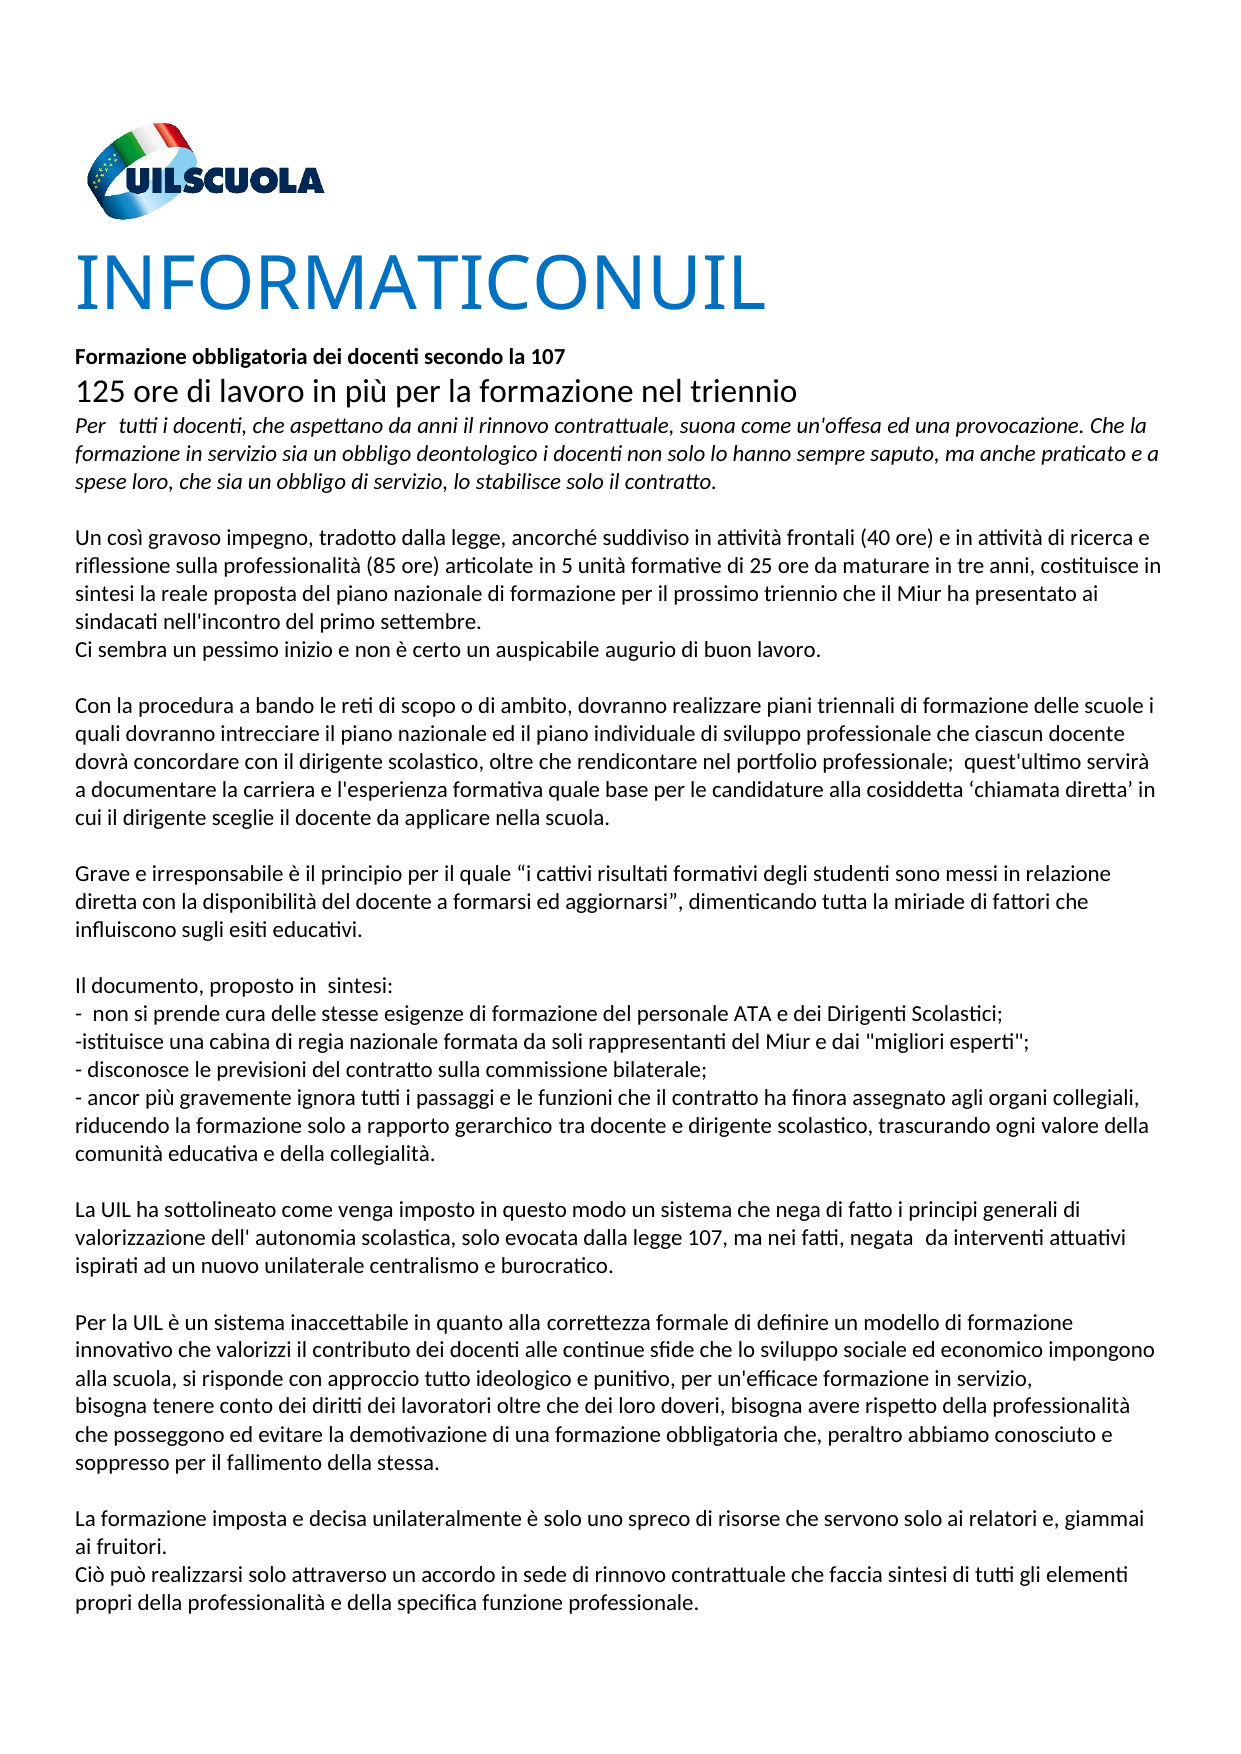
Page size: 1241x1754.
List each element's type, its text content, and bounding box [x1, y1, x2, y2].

text 125 ore di lavoro in più per la formazione nel triennio [75, 370, 1165, 411]
text Per tutti i docenti, che aspettano da anni il rinnovo contrattuale, suona come un'offesa ed una provocazione. Che la formazione in servizio sia un obbligo deontologico i docenti non solo lo hanno sempre saputo, ma anche praticato e a spese loro, che sia un obbligo di servizio, lo stabilisce solo il contratto. [75, 411, 1165, 495]
picture [75, 112, 338, 230]
text Per la UIL è un sistema inaccettabile in quanto alla correttezza formale di definire un modello di formazione innovativo che valorizzi il contributo dei docenti alle continue sfide che lo sviluppo sociale ed economico impongono alla scuola, si risponde con approccio tutto ideologico e punitivo, per un'efficace formazione in servizio, bisogna tenere conto dei diritti dei lavoratori oltre che dei loro doveri, bisogna avere rispetto della professionalità che posseggono ed evitare la demotivazione di una formazione obbligatoria che, peraltro abbiamo conosciuto e soppresso per il fallimento della stessa. [75, 1308, 1165, 1476]
text -istituisce una cabina di regia nazionale formata da soli rappresentanti del Miur e dai "migliori esperti"; - disconosce le previsioni del contratto sulla commissione bilaterale; - ancor più gravemente ignora tutti i passaggi e le funzioni che il contratto ha finora assegnato agli organi collegiali, riducendo la formazione solo a rapporto gerarchico tra docente e dirigente scolastico, trascurando ogni valore della comunità educativa e della collegialità. [75, 1027, 1165, 1167]
text Ciò può realizzarsi solo attraverso un accordo in sede di rinnovo contrattuale che faccia sintesi di tutti gli elementi propri della professionalità e della specifica funzione professionale. [75, 1560, 1165, 1616]
text INFORMATICONUIL [75, 113, 1165, 332]
text La UIL ha sottolineato come venga imposto in questo modo un sistema che nega di fatto i principi generali di valorizzazione dell' autonomia scolastica, solo evocata dalla legge 107, ma nei fatti, negata da interventi attuativi ispirati ad un nuovo unilaterale centralismo e burocratico. [75, 1196, 1165, 1279]
text Il documento, proposto in sintesi: [75, 971, 1165, 999]
text - non si prende cura delle stesse esigenze di formazione del personale ATA e dei Dirigenti Scolastici; [75, 999, 1165, 1027]
text Formazione obbligatoria dei docenti secondo la 107 [75, 342, 1165, 370]
text Con la procedura a bando le reti di scopo o di ambito, dovranno realizzare piani triennali di formazione delle scuole i quali dovranno intrecciare il piano nazionale ed il piano individuale di sviluppo professionale che ciascun docente dovrà concordare con il dirigente scolastico, oltre che rendicontare nel portfolio professionale; quest'ultimo servirà a documentare la carriera e l'esperienza formativa quale base per le candidature alla cosiddetta ‘chiamata diretta’ in cui il dirigente sceglie il docente da applicare nella scuola. [75, 691, 1165, 831]
text Un così gravoso impegno, tradotto dalla legge, ancorché suddiviso in attività frontali (40 ore) e in attività di ricerca e riflessione sulla professionalità (85 ore) articolate in 5 unità formative di 25 ore da maturare in tre anni, costituisce in sintesi la reale proposta del piano nazionale di formazione per il prossimo triennio che il Miur ha presentato ai sindacati nell'incontro del primo settembre. Ci sembra un pessimo inizio e non è certo un auspicabile augurio di buon lavoro. [75, 523, 1165, 663]
text La formazione imposta e decisa unilateralmente è solo uno spreco di risorse che servono solo ai relatori e, giammai ai fruitori. [75, 1504, 1165, 1560]
text Grave e irresponsabile è il principio per il quale “i cattivi risultati formativi degli studenti sono messi in relazione diretta con la disponibilità del docente a formarsi ed aggiornarsi”, dimenticando tutta la miriade di fattori che influiscono sugli esiti educativi. [75, 859, 1165, 943]
